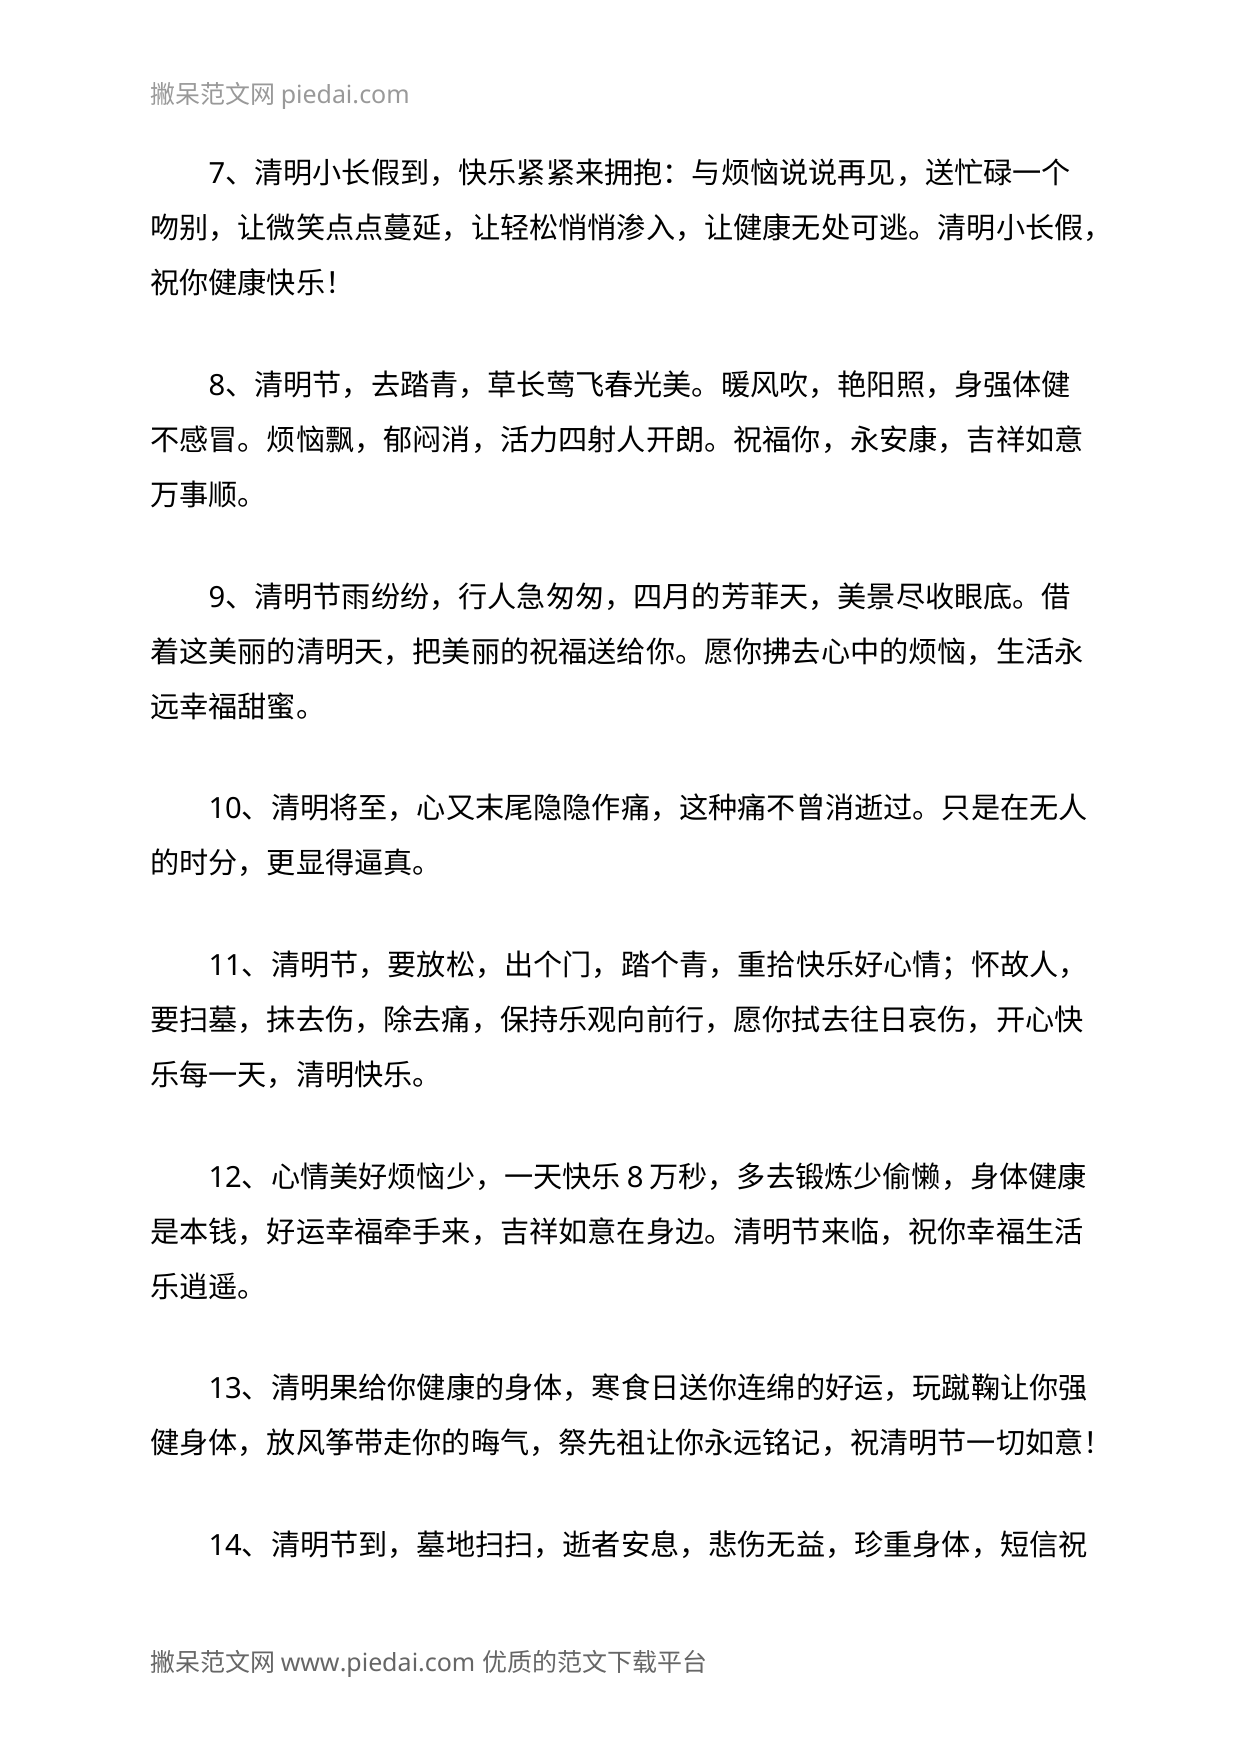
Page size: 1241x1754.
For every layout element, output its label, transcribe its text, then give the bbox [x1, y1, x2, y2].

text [150, 1522, 1090, 1564]
text 13、清明果给你健康的身体，寒食日送你连绵的好运，玩蹴鞠让你强健身体，放风筝带走你的晦气，祭先祖让你永远铭记，祝清明节一切如意！ [150, 1365, 1090, 1462]
text 7、清明小长假到，快乐紧紧来拥抱：与烦恼说说再见，送忙碌一个吻别，让微笑点点蔓延，让轻松悄悄渗入，让健康无处可逃。清明小长假，祝你健康快乐！ [150, 150, 1090, 302]
text 11、清明节，要放松，出个门，踏个青，重拾快乐好心情；怀故人，要扫墓，抹去伤，除去痛，保持乐观向前行，愿你拭去往日哀伤，开心快乐每一天，清明快乐。 [150, 942, 1090, 1094]
text 10、清明将至，心又末尾隐隐作痛，这种痛不曾消逝过。只是在无人的时分，更显得逼真。 [150, 785, 1090, 882]
text 8、清明节，去踏青，草长莺飞春光美。暖风吹，艳阳照，身强体健不感冒。烦恼飘，郁闷消，活力四射人开朗。祝福你，永安康，吉祥如意万事顺。 [150, 362, 1090, 514]
text 9、清明节雨纷纷，行人急匆匆，四月的芳菲天，美景尽收眼底。借着这美丽的清明天，把美丽的祝福送给你。愿你拂去心中的烦恼，生活永远幸福甜蜜。 [150, 573, 1090, 726]
text 12、心情美好烦恼少，一天快乐8万秒，多去锻炼少偷懒，身体健康是本钱，好运幸福牵手来，吉祥如意在身边。清明节来临，祝你幸福生活乐逍遥。 [150, 1153, 1090, 1306]
